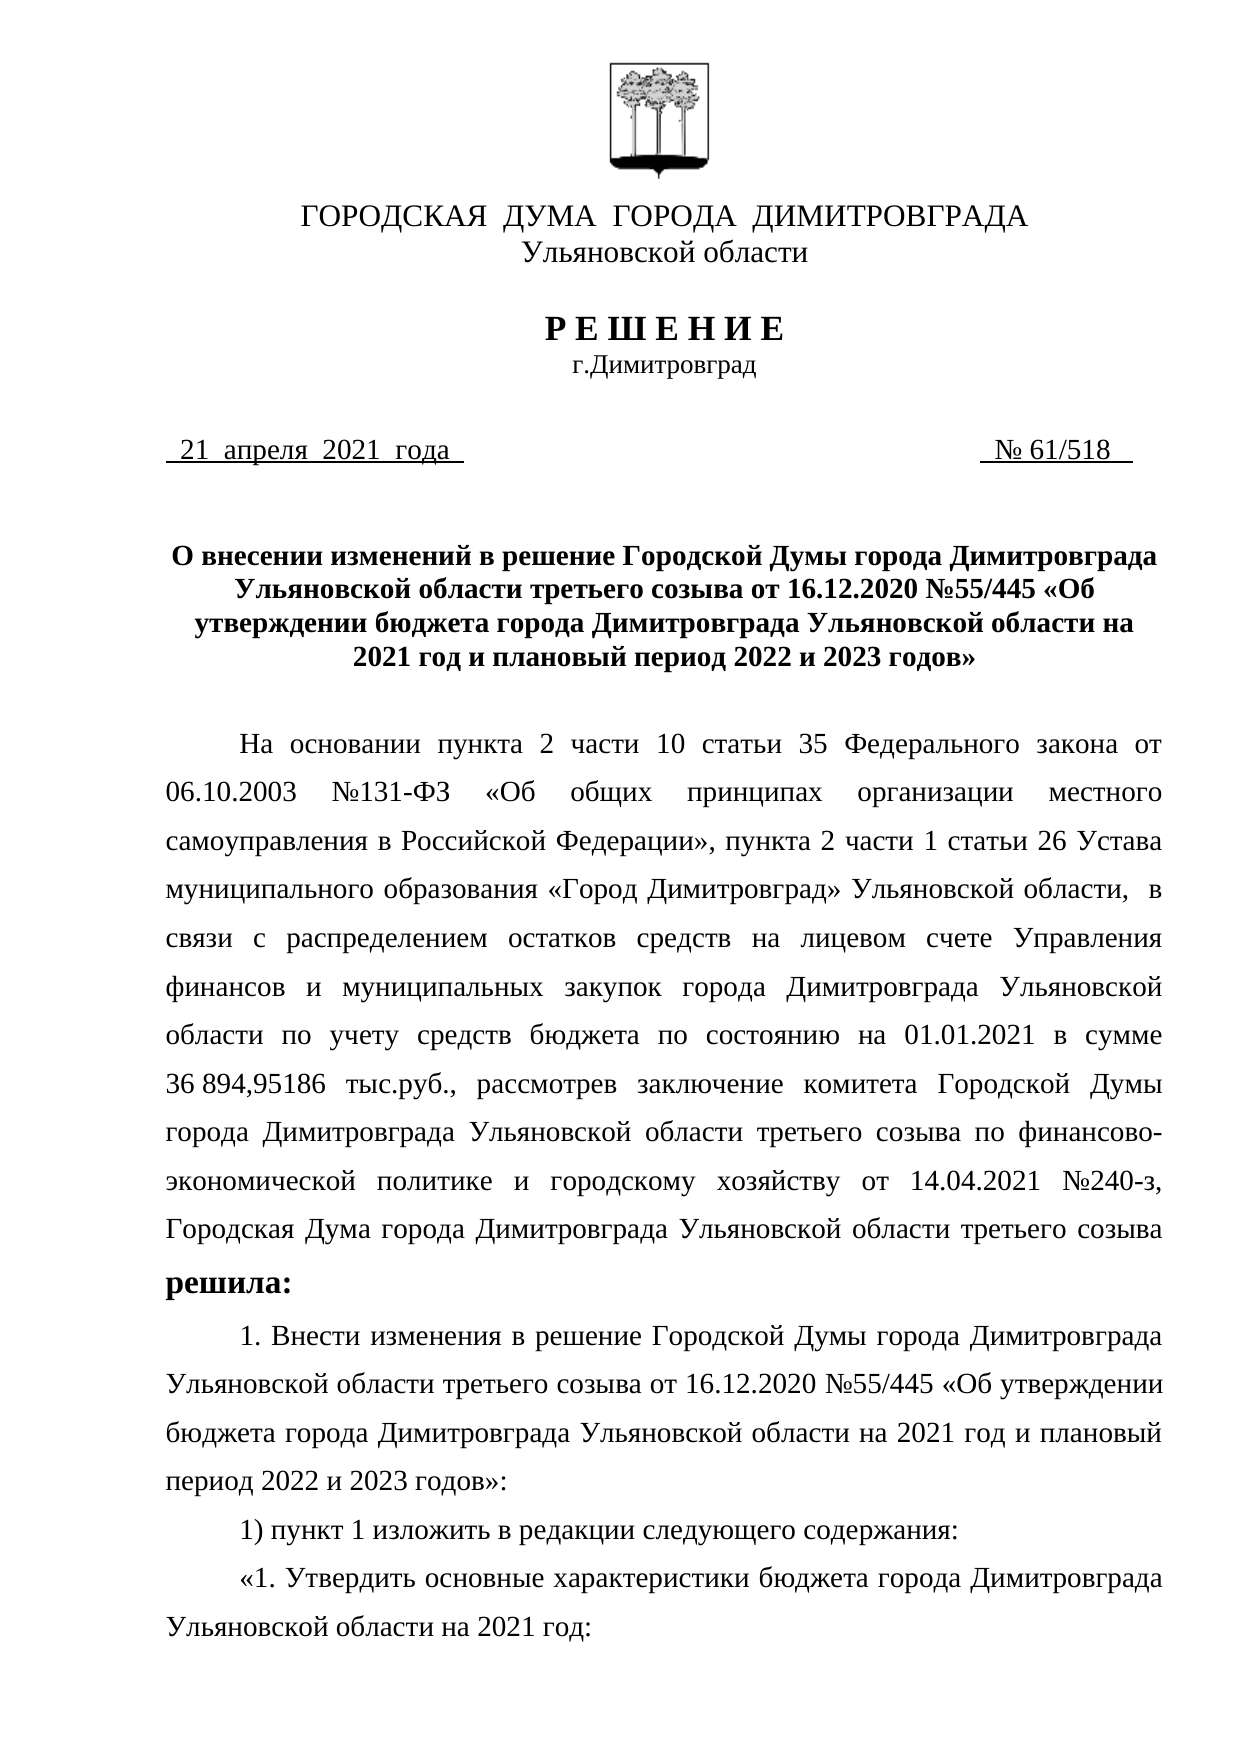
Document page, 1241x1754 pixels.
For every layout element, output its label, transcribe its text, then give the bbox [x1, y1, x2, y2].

text На основании пункта 2 части 10 статьи 35 Федерального закона от 06.10.2003 №131-ФЗ «Об общих принципах организации местного самоуправления в Российской Федерации», пункта 2 части 1 статьи 26 Устава муниципального образования «Город Димитровград» Ульяновской области, в связи с распределением остатков средств на лицевом счете Управления финансов и муниципальных закупок города Димитровграда Ульяновской области по учету средств бюджета по состоянию на 01.01.2021 в сумме 36 894,95186 тыс.руб., рассмотрев заключение комитета Городской Думы города Димитровграда Ульяновской области третьего созыва по финансово-экономической политике и городскому хозяйству от 14.04.2021 №240-з, Городская Дума города Димитровграда Ульяновской области третьего созыва решила: [165, 726, 1163, 1301]
text О внесении изменений в решение Городской Думы города Димитровграда Ульяновской области третьего созыва от 16.12.2020 №55/445 «Об утверждении бюджета города Димитровграда Ульяновской области на 2021 год и плановый период 2022 и 2023 годов» [165, 538, 1163, 672]
text 1. Внести изменения в решение Городской Думы города Димитровграда Ульяновской области третьего созыва от 16.12.2020 №55/445 «Об утверждении бюджета города Димитровграда Ульяновской области на 2021 год и плановый период 2022 и 2023 годов»: [165, 1318, 1163, 1497]
text «1. Утвердить основные характеристики бюджета города Димитровграда Ульяновской области на 2021 год: [165, 1560, 1163, 1642]
text Ульяновской области [165, 233, 1163, 269]
subtitle Р Е Ш Е Н И Е [165, 308, 1163, 348]
text 21 апреля 2021 года № 61/518 . [165, 432, 1163, 466]
text 1) пункт 1 изложить в редакции следующего содержания: [165, 1512, 1163, 1545]
text г.Димитровград [165, 348, 1163, 379]
text ГОРОДСКАЯ ДУМА ГОРОДА ДИМИТРОВГРАДА [165, 169, 1163, 233]
picture [606, 57, 715, 179]
